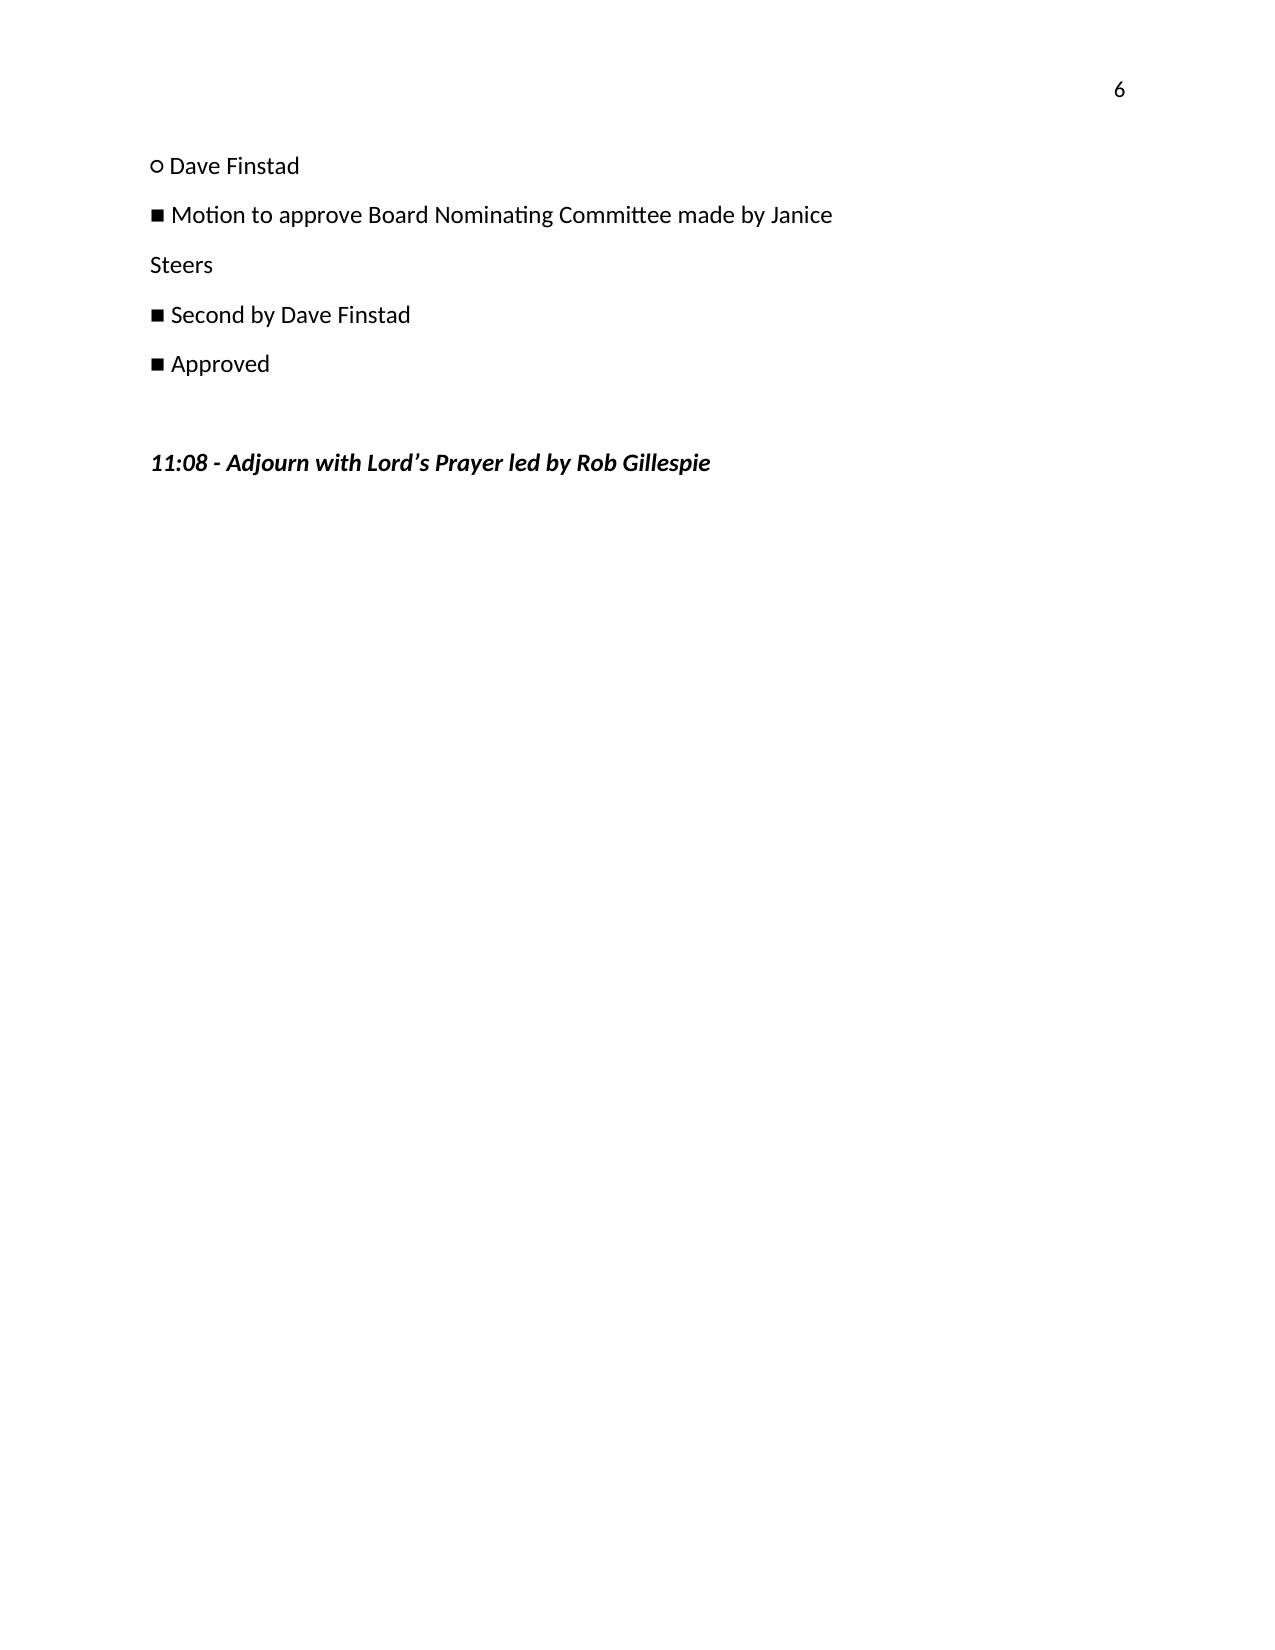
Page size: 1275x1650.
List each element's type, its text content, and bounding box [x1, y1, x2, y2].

text ■ Motion to approve Board Nominating Committee made by Janice [150, 199, 1125, 230]
text ■ Approved [150, 348, 1125, 379]
text ■ Second by Dave Finstad [150, 299, 1125, 329]
text Steers [150, 249, 1125, 280]
text ○ Dave Finstad [150, 150, 1125, 181]
text 11:08 - Adjourn with Lord’s Prayer led by Rob Gillespie [150, 447, 1125, 478]
